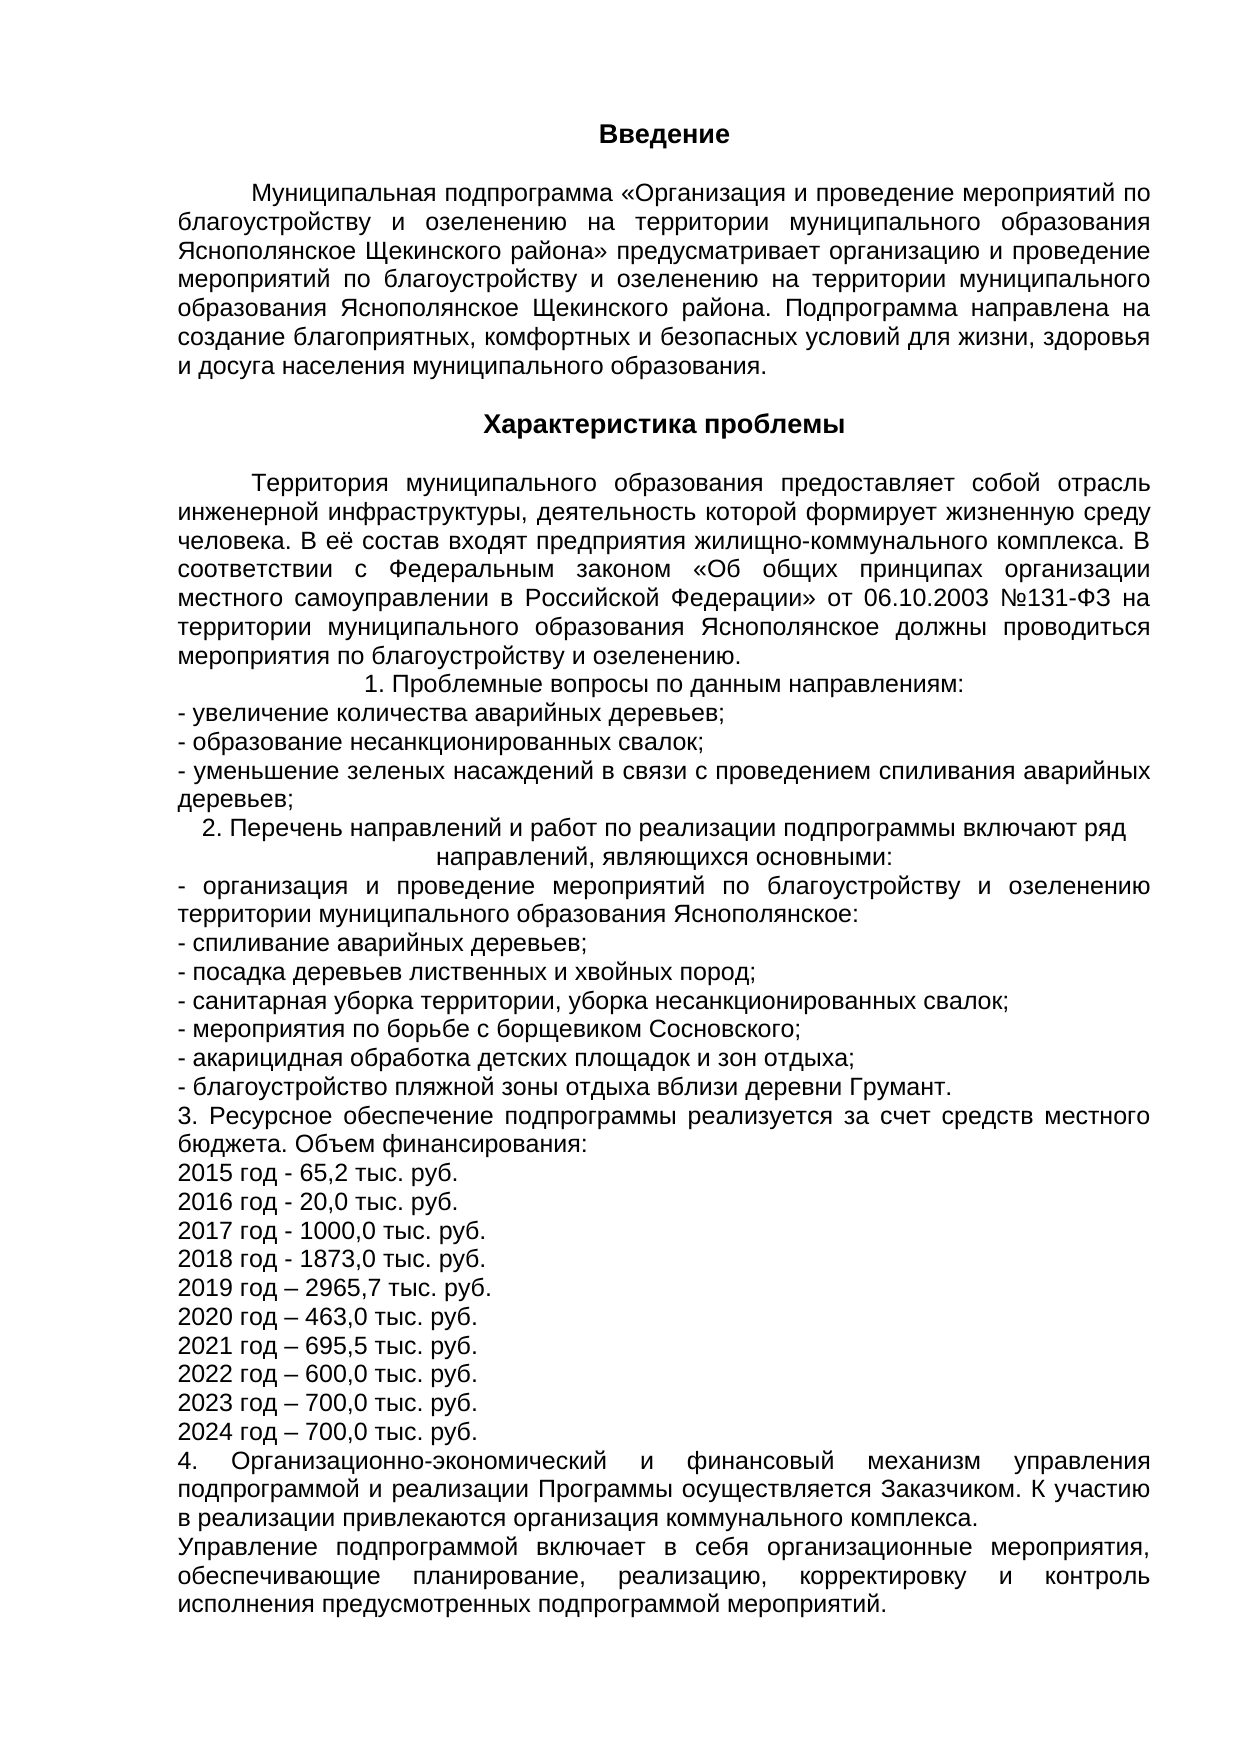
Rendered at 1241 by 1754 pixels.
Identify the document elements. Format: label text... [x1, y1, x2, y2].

text - санитарная уборка территории, уборка несанкционированных свалок; [177, 986, 1152, 1014]
text 1. Проблемные вопросы по данным направлениям: [177, 669, 1152, 698]
text - организация и проведение мероприятий по благоустройству и озеленению территории муниципального образования Яснополянское: [177, 871, 1152, 928]
text 2022 год – 600,0 тыс. руб. [177, 1359, 1152, 1388]
text 2018 год - 1873,0 тыс. руб. [177, 1244, 1152, 1273]
text - благоустройство пляжной зоны отдыха вблизи деревни Грумант. [177, 1072, 1152, 1101]
text Управление подпрограммой включает в себя организационные мероприятия, обеспечивающие планирование, реализацию, корректировку и контроль исполнения предусмотренных подпрограммой мероприятий. [177, 1532, 1152, 1618]
text 2019 год – 2965,7 тыс. руб. [177, 1273, 1152, 1302]
text 2020 год – 463,0 тыс. руб. [177, 1302, 1152, 1331]
text 2016 год - 20,0 тыс. руб. [177, 1187, 1152, 1216]
text Характеристика проблемы [177, 408, 1152, 439]
text - уменьшение зеленых насаждений в связи с проведением спиливания аварийных деревьев; [177, 756, 1152, 813]
text - акарицидная обработка детских площадок и зон отдыха; [177, 1043, 1152, 1072]
text Введение [177, 118, 1152, 149]
text - увеличение количества аварийных деревьев; [177, 698, 1152, 727]
text Муниципальная подпрограмма «Организация и проведение мероприятий по благоустройству и озеленению на территории муниципального образования Яснополянское Щекинского района» предусматривает организацию и проведение мероприятий по благоустройству и озеленению на территории муниципального образования Яснополянское Щекинского района. Подпрограмма направлена на создание благоприятных, комфортных и безопасных условий для жизни, здоровья и досуга населения муниципального образования. [177, 178, 1152, 379]
text - спиливание аварийных деревьев; [177, 928, 1152, 957]
text - посадка деревьев лиственных и хвойных пород; [177, 957, 1152, 986]
text - мероприятия по борьбе с борщевиком Сосновского; [177, 1014, 1152, 1043]
text 3. Ресурсное обеспечение подпрограммы реализуется за счет средств местного бюджета. Объем финансирования: [177, 1101, 1152, 1158]
text 2015 год - 65,2 тыс. руб. [177, 1158, 1152, 1187]
text Территория муниципального образования предоставляет собой отрасль инженерной инфраструктуры, деятельность которой формирует жизненную среду человека. В её состав входят предприятия жилищно-коммунального комплекса. В соответствии с Федеральным законом «Об общих принципах организации местного самоуправлении в Российской Федерации» от 06.10.2003 №131-ФЗ на территории муниципального образования Яснополянское должны проводиться мероприятия по благоустройству и озеленению. [177, 468, 1152, 669]
text 2017 год - 1000,0 тыс. руб. [177, 1216, 1152, 1244]
text 2. Перечень направлений и работ по реализации подпрограммы включают ряд направлений, являющихся основными: [177, 813, 1152, 871]
text - образование несанкционированных свалок; [177, 727, 1152, 756]
text 2023 год – 700,0 тыс. руб. [177, 1388, 1152, 1417]
text 4. Организационно-экономический и финансовый механизм управления подпрограммой и реализации Программы осуществляется Заказчиком. К участию в реализации привлекаются организация коммунального комплекса. [177, 1446, 1152, 1532]
text 2024 год – 700,0 тыс. руб. [177, 1417, 1152, 1446]
text 2021 год – 695,5 тыс. руб. [177, 1331, 1152, 1359]
